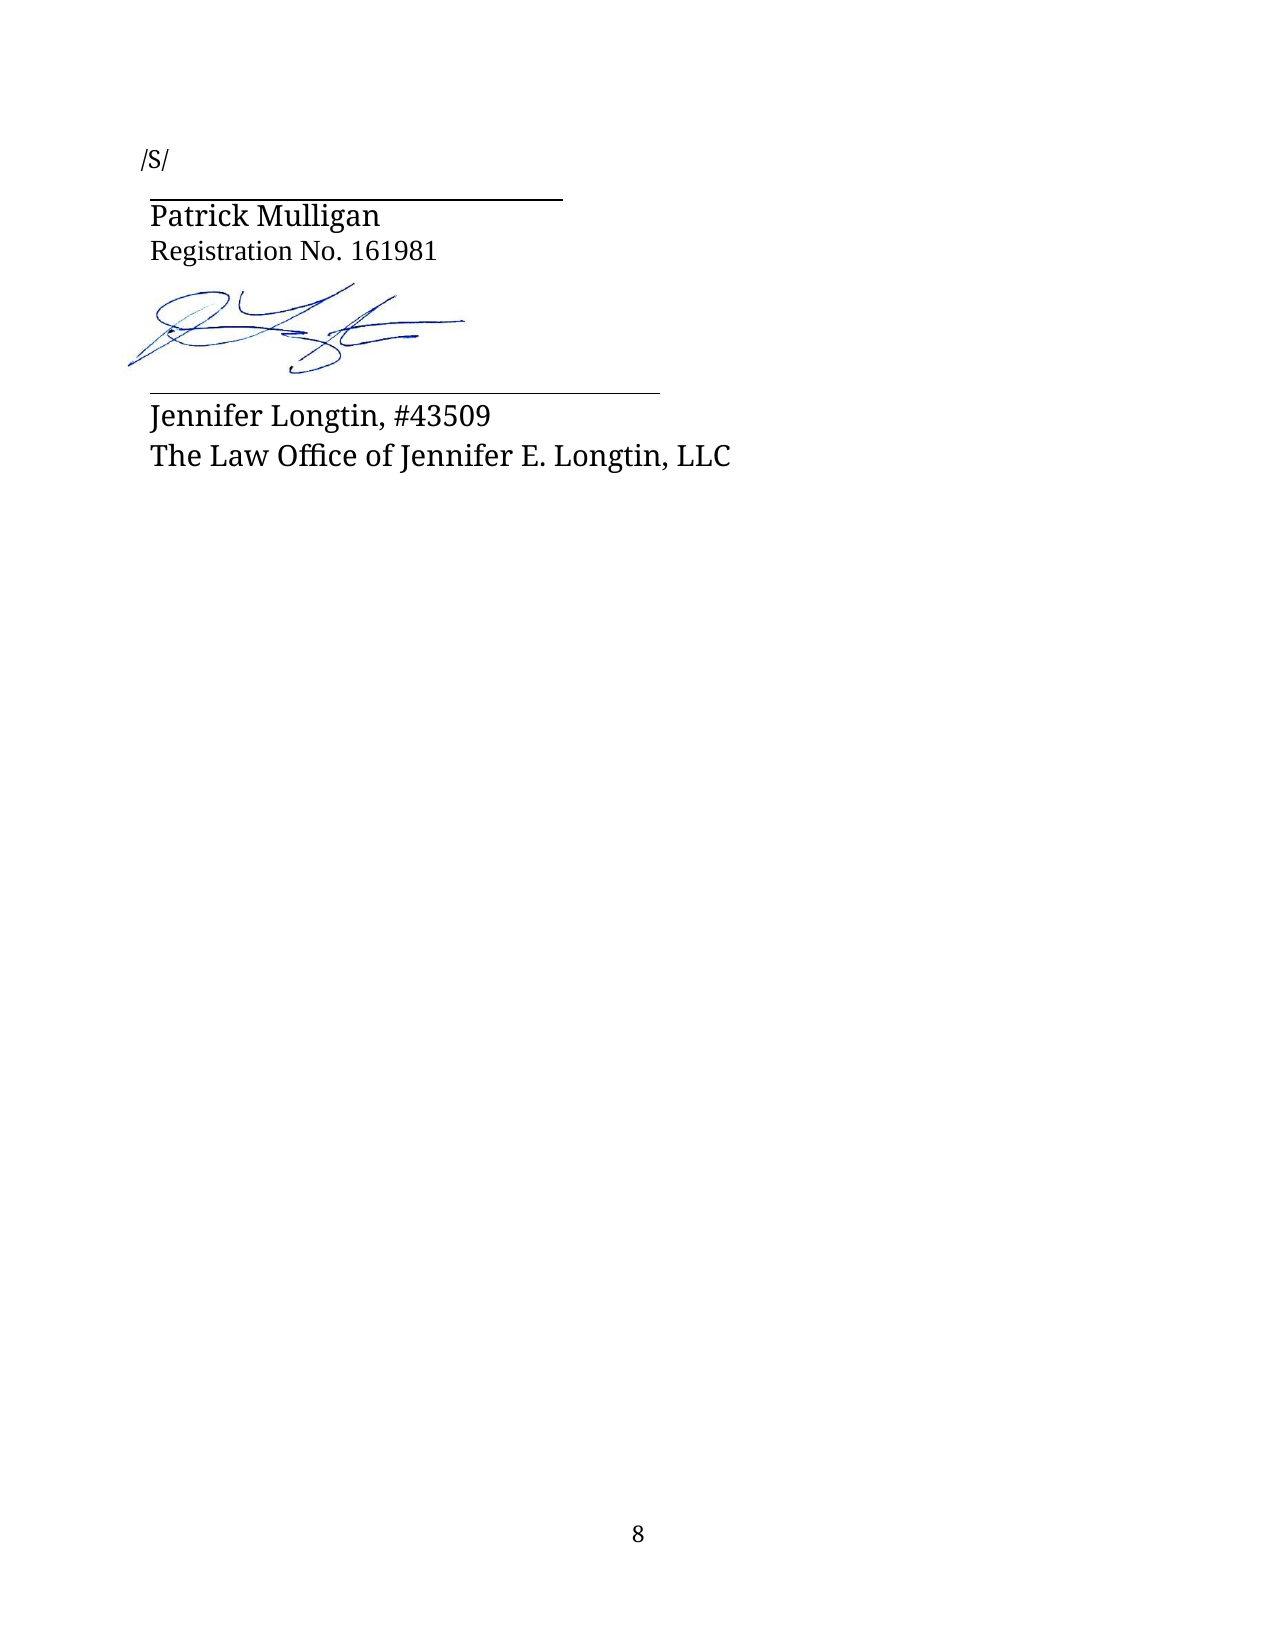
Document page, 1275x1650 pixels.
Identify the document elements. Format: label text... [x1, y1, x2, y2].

text Patrick Mulligan [150, 199, 1139, 233]
text The Law Office of Jennifer E. Longtin, LLC [150, 435, 1139, 475]
text /S/ [141, 142, 1139, 176]
picture [121, 277, 474, 376]
text Jennifer Longtin, #43509 [150, 277, 1139, 435]
text Registration No. 161981 [150, 233, 1139, 267]
